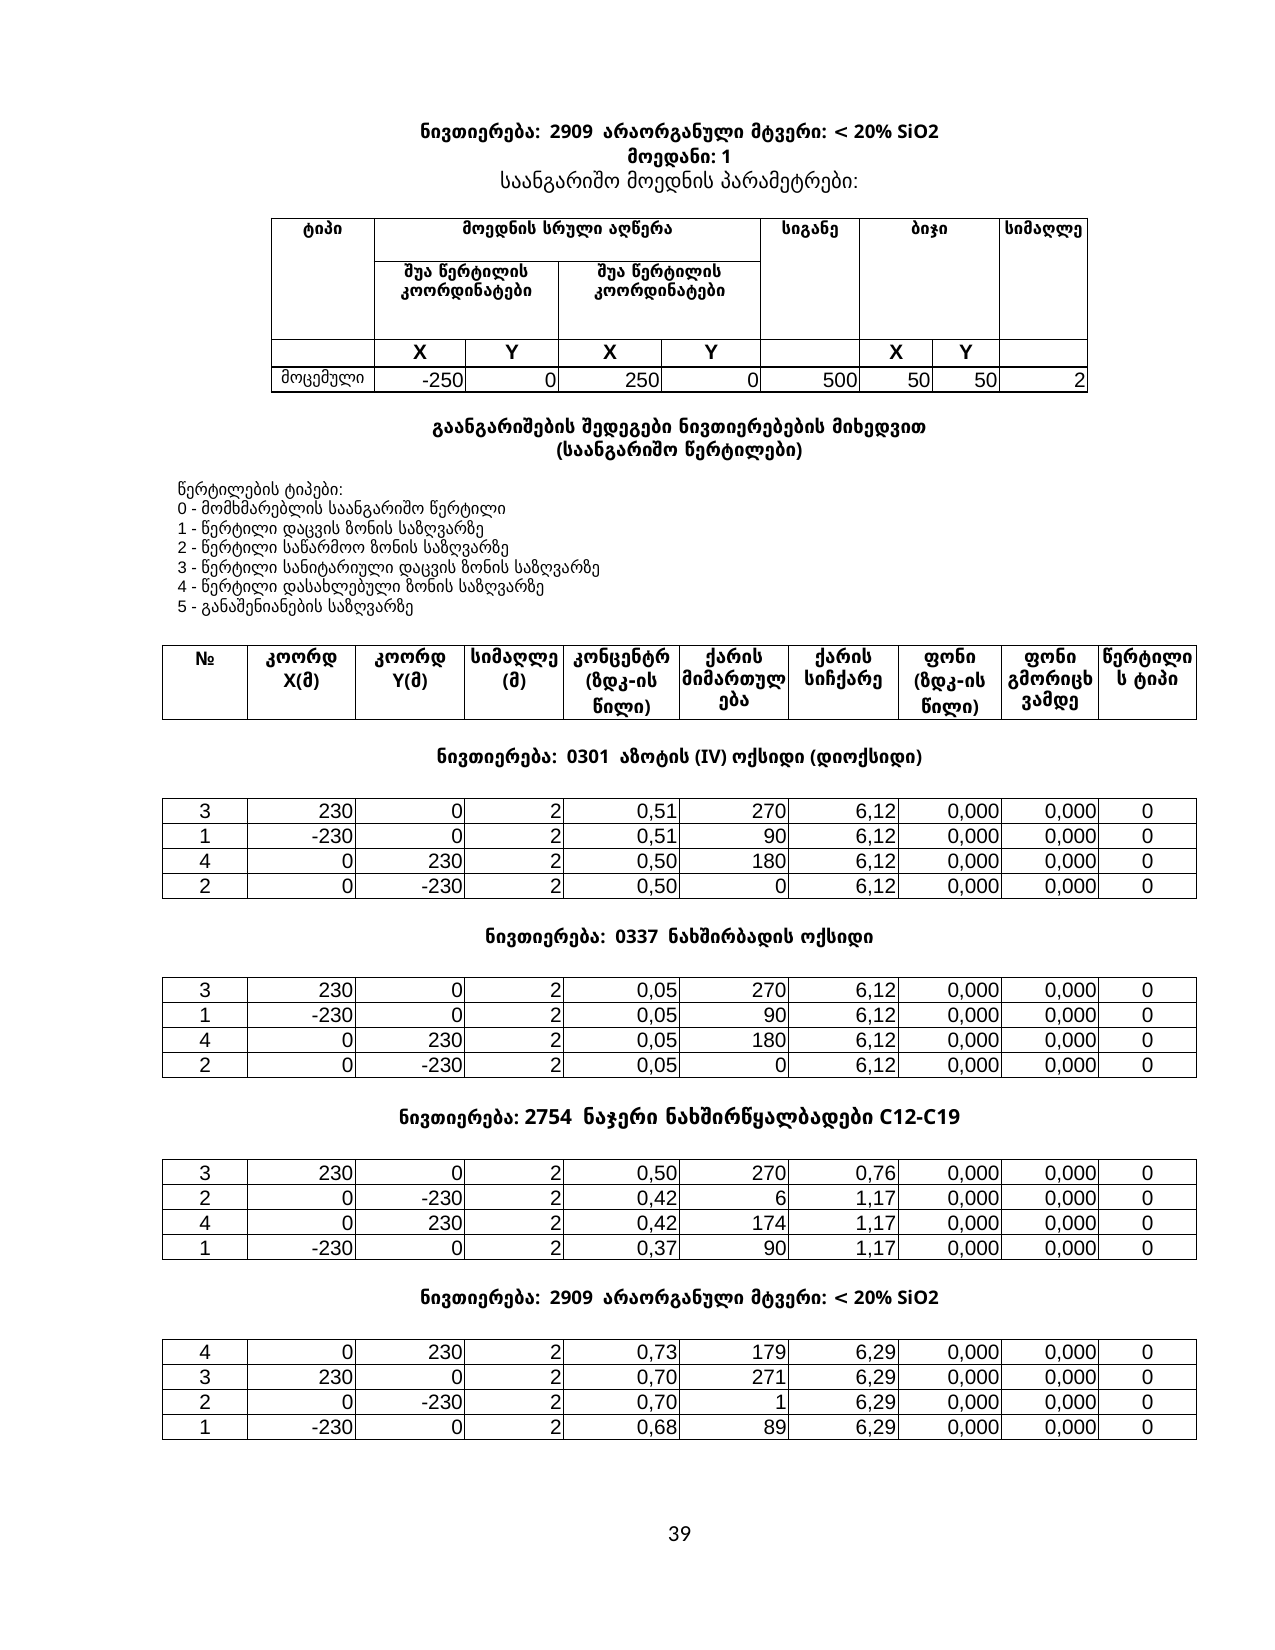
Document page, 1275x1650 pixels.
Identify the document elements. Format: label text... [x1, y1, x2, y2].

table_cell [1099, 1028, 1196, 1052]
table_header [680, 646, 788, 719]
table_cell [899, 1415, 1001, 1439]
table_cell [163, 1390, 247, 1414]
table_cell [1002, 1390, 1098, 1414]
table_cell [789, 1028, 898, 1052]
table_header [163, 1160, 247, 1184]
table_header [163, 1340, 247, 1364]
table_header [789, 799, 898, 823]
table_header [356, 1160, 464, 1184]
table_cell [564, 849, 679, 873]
text 5 - განაშენიანების საზღვარზე [177, 596, 1181, 616]
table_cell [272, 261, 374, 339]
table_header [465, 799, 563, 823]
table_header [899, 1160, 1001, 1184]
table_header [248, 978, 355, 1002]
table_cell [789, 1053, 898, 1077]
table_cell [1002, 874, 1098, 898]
text 0 - მომხმარებლის საანგარიშო წერტილი [177, 499, 1181, 518]
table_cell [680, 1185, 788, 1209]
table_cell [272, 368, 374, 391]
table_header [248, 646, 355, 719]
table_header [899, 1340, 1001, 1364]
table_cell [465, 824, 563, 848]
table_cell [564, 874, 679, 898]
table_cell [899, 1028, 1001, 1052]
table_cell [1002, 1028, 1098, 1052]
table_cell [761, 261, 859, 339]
text საანგარიშო მოედნის პარამეტრები: [177, 169, 1181, 194]
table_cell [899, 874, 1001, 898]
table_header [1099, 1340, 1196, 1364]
text მოედანი: 1 [177, 144, 1181, 169]
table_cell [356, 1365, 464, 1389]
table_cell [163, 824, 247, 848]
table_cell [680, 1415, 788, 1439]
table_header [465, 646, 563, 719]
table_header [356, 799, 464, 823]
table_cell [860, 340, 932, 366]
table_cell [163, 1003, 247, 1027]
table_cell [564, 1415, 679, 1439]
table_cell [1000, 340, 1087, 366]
text გაანგარიშების შედეგები ნივთიერებების მიხედვით [177, 416, 1181, 438]
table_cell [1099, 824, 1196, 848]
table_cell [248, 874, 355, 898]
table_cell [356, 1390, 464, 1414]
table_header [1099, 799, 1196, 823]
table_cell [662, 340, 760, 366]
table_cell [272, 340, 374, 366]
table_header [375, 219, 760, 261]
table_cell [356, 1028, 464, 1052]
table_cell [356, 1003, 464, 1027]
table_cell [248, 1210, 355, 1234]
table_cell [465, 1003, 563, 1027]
text ნივთიერება: 2754 ნაჯერი ნახშირწყალბადები C12-C19 [177, 1102, 1181, 1131]
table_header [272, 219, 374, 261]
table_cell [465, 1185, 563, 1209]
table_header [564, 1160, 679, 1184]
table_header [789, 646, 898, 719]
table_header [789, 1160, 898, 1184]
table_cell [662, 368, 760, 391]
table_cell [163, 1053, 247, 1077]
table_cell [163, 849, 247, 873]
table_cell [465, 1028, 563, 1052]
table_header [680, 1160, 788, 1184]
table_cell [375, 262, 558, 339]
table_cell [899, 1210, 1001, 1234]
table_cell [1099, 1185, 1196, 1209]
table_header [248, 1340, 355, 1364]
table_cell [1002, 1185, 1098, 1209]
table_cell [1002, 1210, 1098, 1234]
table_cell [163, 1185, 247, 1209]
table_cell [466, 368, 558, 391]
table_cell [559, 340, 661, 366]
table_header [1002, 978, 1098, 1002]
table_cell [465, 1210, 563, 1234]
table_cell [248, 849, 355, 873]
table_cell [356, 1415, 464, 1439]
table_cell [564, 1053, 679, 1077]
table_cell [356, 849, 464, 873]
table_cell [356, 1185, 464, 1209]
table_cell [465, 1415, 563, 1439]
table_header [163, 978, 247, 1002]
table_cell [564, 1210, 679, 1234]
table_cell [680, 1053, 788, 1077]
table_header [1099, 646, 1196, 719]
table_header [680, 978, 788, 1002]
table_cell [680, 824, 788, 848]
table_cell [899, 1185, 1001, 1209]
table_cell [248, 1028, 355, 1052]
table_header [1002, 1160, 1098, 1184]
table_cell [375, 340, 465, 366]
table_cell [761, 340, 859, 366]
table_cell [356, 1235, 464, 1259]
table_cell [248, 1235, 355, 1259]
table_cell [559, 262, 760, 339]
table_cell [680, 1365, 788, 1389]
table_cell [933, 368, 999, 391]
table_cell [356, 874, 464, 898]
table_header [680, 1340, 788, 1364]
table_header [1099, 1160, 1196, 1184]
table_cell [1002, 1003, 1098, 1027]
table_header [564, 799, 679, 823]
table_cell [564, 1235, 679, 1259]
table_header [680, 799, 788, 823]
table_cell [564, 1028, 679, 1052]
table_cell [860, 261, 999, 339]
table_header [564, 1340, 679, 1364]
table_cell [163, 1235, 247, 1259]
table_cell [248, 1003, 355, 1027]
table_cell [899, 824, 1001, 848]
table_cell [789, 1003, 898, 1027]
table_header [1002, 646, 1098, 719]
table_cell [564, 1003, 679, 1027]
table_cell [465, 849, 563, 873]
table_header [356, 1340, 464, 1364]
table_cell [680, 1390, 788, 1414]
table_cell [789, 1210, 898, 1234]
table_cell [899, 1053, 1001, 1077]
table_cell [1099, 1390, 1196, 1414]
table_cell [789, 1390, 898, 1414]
text 2 - წერტილი საწარმოო ზონის საზღვარზე [177, 538, 1181, 557]
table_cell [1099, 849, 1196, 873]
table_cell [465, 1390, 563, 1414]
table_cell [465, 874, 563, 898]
text ნივთიერება: 2909 არაორგანული მტვერი: < 20% SiO2 [177, 1284, 1181, 1310]
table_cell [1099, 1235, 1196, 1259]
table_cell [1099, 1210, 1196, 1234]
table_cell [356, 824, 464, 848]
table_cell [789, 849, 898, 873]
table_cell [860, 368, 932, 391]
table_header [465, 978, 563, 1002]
text (საანგარიშო წერტილები) [177, 438, 1181, 460]
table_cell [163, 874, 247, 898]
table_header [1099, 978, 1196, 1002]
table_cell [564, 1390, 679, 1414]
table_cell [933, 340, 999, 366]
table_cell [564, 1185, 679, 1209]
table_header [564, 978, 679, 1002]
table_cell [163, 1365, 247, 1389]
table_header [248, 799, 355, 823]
text 4 - წერტილი დასახლებული ზონის საზღვარზე [177, 577, 1181, 596]
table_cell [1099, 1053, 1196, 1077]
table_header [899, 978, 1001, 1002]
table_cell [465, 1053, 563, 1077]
text ნივთიერება: 2909 არაორგანული მტვერი: < 20% SiO2 [177, 118, 1181, 144]
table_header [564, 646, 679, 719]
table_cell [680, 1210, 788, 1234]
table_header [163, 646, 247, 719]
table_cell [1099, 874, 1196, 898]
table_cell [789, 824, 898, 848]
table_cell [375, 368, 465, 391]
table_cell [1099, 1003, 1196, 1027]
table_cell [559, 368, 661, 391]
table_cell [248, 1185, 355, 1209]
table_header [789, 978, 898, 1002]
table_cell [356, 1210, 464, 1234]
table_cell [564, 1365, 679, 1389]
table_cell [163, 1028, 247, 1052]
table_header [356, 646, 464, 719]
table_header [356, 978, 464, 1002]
text ნივთიერება: 0301 აზოტის (IV) ოქსიდი (დიოქსიდი) [177, 744, 1181, 769]
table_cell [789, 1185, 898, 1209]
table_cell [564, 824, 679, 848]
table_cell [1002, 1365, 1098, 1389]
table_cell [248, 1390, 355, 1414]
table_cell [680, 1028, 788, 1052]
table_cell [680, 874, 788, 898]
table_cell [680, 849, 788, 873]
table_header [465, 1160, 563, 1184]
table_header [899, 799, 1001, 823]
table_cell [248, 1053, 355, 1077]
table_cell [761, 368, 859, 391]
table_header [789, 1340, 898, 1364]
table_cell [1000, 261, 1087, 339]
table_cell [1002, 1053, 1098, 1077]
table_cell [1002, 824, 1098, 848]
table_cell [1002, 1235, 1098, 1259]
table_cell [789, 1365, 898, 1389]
text ნივთიერება: 0337 ნახშირბადის ოქსიდი [177, 923, 1181, 948]
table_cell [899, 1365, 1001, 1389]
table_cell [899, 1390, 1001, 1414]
text 3 - წერტილი სანიტარიული დაცვის ზონის საზღვარზე [177, 557, 1181, 577]
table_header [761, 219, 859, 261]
text წერტილების ტიპები: [177, 479, 1181, 499]
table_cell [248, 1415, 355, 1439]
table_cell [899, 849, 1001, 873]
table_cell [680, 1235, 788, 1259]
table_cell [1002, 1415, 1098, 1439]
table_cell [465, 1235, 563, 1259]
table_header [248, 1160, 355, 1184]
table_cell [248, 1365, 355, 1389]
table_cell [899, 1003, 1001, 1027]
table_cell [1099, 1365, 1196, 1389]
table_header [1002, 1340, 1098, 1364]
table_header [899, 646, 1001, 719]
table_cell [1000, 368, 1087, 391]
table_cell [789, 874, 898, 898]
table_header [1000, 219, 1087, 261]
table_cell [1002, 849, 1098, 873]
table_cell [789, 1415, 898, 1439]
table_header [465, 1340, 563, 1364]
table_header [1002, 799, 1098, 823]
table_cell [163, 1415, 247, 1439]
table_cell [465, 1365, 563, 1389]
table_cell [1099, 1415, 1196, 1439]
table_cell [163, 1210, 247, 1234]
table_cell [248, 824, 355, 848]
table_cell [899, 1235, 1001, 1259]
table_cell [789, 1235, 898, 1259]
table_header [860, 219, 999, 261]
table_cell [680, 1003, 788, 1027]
text 1 - წერტილი დაცვის ზონის საზღვარზე [177, 518, 1181, 538]
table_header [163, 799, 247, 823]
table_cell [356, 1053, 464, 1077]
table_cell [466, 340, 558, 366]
